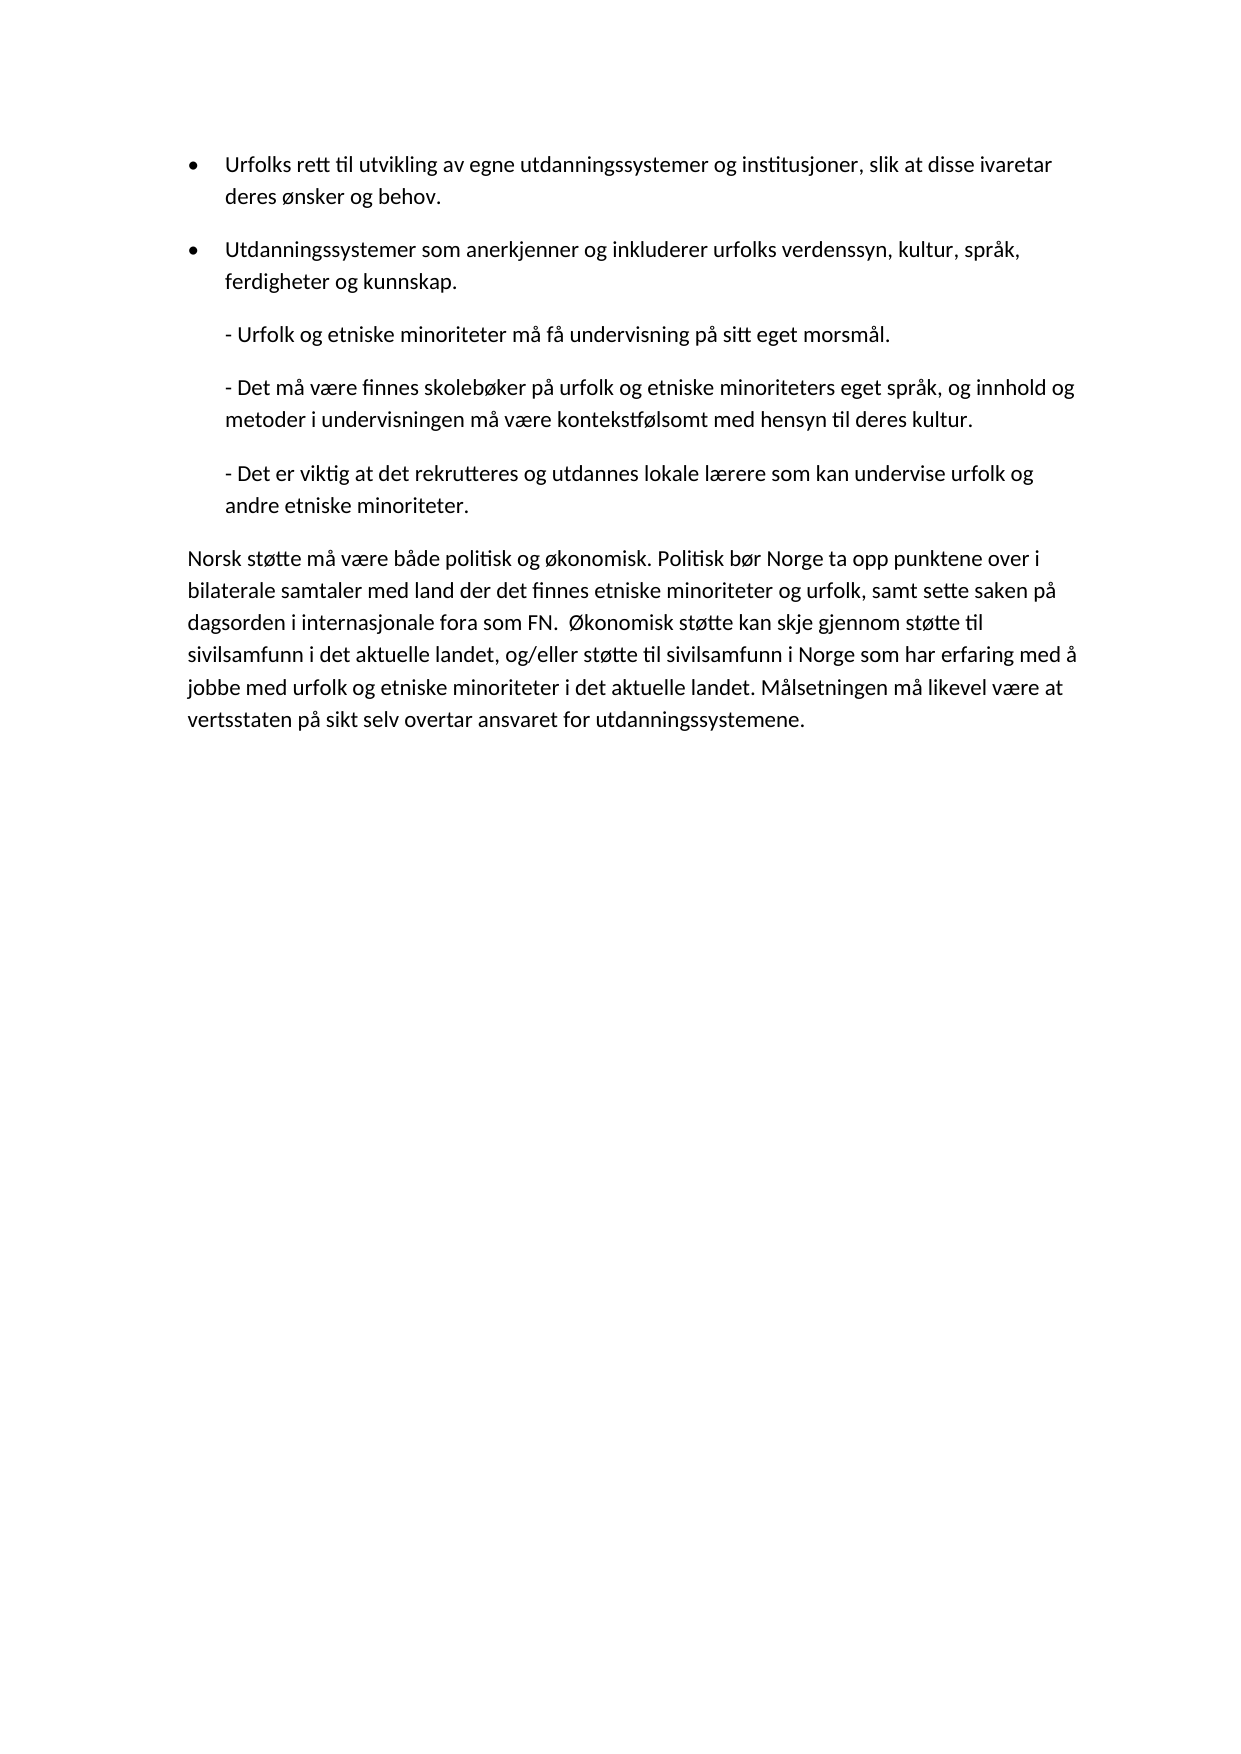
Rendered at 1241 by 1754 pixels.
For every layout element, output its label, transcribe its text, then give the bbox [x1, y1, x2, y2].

list - Det må være finnes skolebøker på urfolk og etniske minoriteters eget språk, og innhold og metoder i undervisningen må være kontekstfølsomt med hensyn til deres kultur. [187, 373, 1090, 434]
list Urfolks rett til utvikling av egne utdanningssystemer og institusjoner, slik at disse ivaretar deres ønsker og behov. [187, 150, 1090, 210]
text Norsk støtte må være både politisk og økonomisk. Politisk bør Norge ta opp punktene over i bilaterale samtaler med land der det finnes etniske minoriteter og urfolk, samt sette saken på dagsorden i internasjonale fora som FN. Økonomisk støtte kan skje gjennom støtte til sivilsamfunn i det aktuelle landet, og/eller støtte til sivilsamfunn i Norge som har erfaring med å jobbe med urfolk og etniske minoriteter i det aktuelle landet. Målsetningen må likevel være at vertsstaten på sikt selv overtar ansvaret for utdanningssystemene. [187, 544, 1090, 733]
list Utdanningssystemer som anerkjenner og inkluderer urfolks verdenssyn, kultur, språk, ferdigheter og kunnskap. [187, 235, 1090, 295]
list - Det er viktig at det rekrutteres og utdannes lokale lærere som kan undervise urfolk og andre etniske minoriteter. [187, 459, 1090, 519]
list - Urfolk og etniske minoriteter må få undervisning på sitt eget morsmål. [187, 320, 1090, 348]
